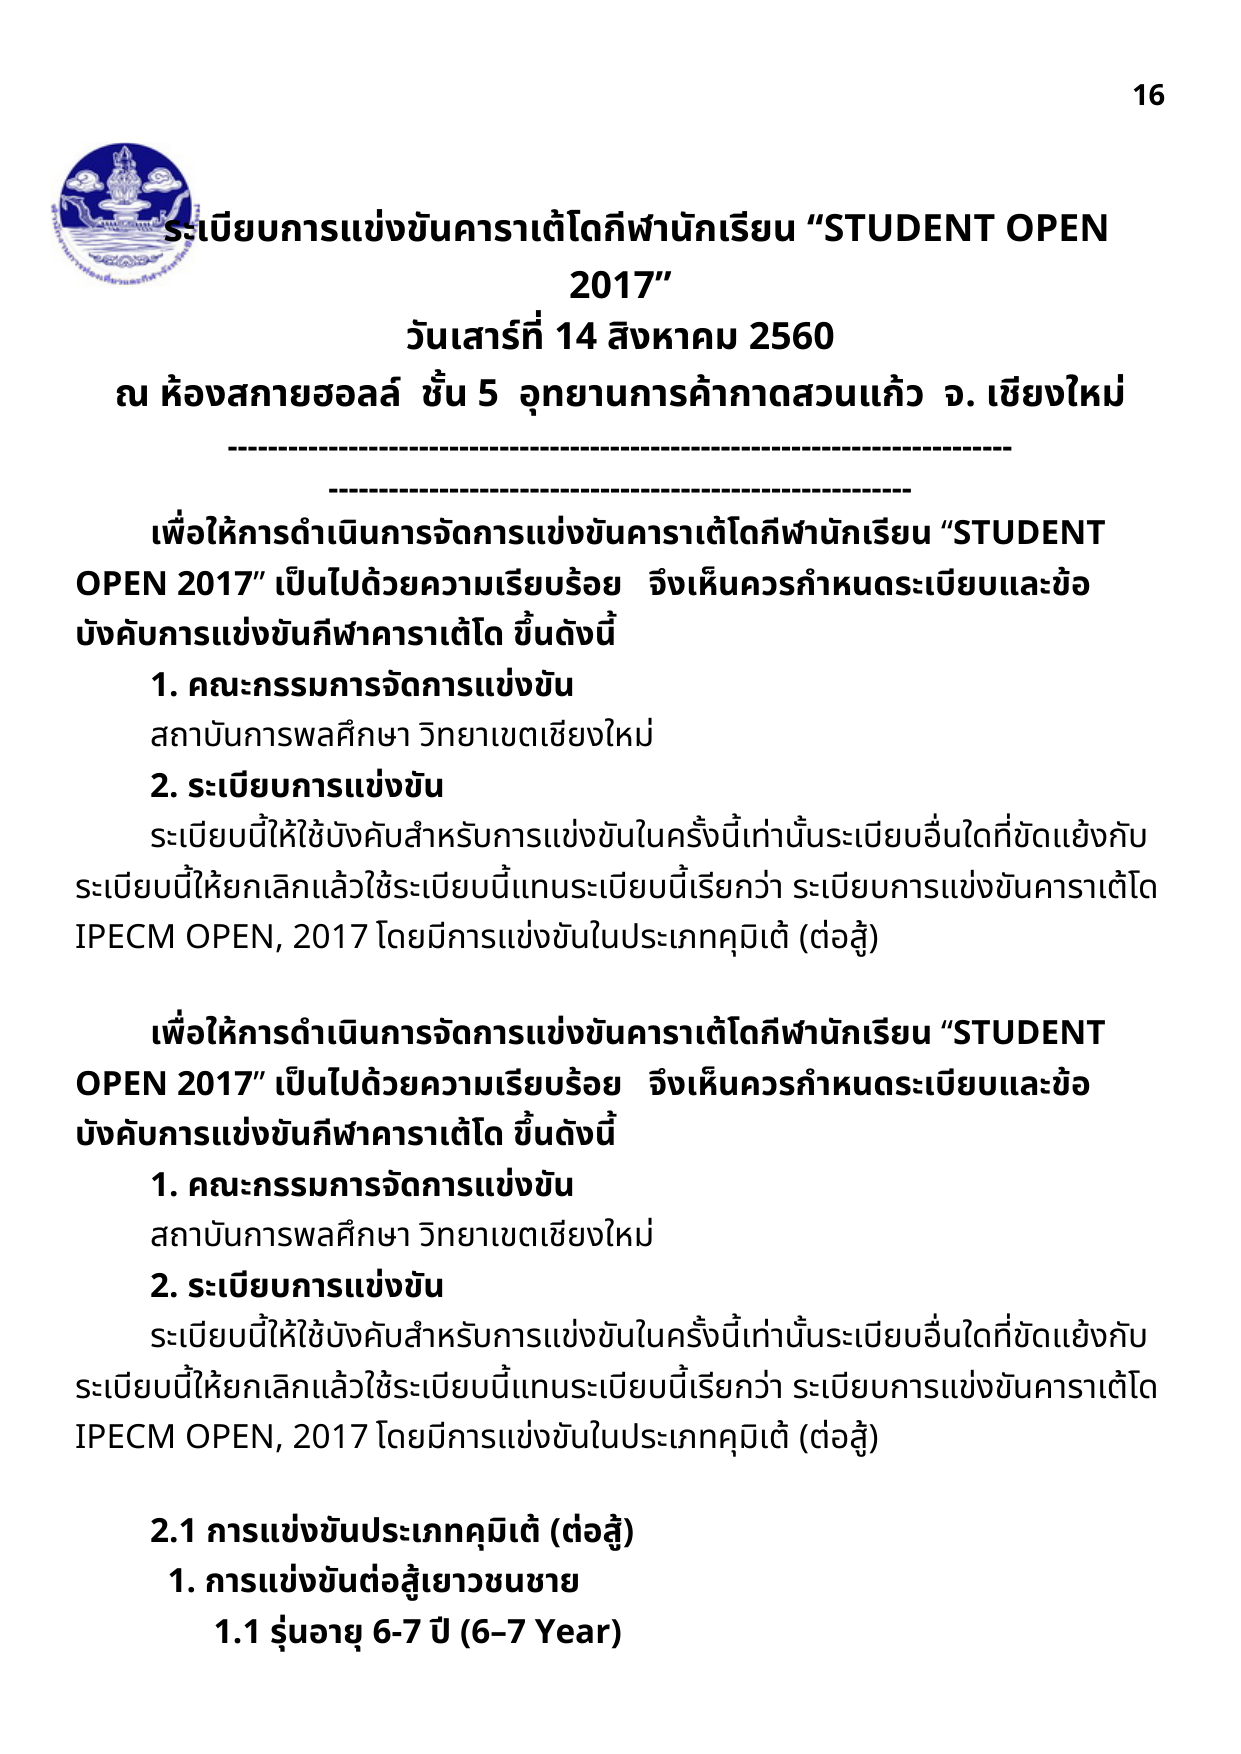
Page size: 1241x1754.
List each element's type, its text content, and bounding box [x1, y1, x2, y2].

text ---------------------------------------------------------------------------------------------------------------------------------------- [75, 424, 1165, 509]
text เพื่อให้การดำเนินการจัดการแข่งขันคาราเต้โดกีฬานักเรียน “STUDENT OPEN 2017” เป็นไปด้วยความเรียบร้อย จึงเห็นควรกำหนดระเบียบและข้อบังคับการแข่งขันกีฬาคาราเต้โด ขึ้นดังนี้ [75, 1009, 1162, 1161]
picture [50, 142, 200, 288]
text สถาบันการพลศึกษา วิทยาเขตเชียงใหม่ [75, 711, 1165, 762]
text สถาบันการพลศึกษา วิทยาเขตเชียงใหม่ [75, 1211, 1165, 1262]
text 2. ระเบียบการแข่งขัน [75, 762, 1165, 812]
text ณ ห้องสกายฮอลล์ ชั้น 5 อุทยานการค้ากาดสวนแก้ว จ. เชียงใหม่ [75, 367, 1165, 424]
text วันเสาร์ที่ 14 สิงหาคม 2560 [75, 310, 1165, 367]
text 1.1 รุ่นอายุ 6-7 ปี (6–7 Year) [75, 1608, 1165, 1658]
text ระเบียบนี้ให้ใช้บังคับสำหรับการแข่งขันในครั้งนี้เท่านั้นระเบียบอื่นใดที่ขัดแย้งกับระเบียบนี้ให้ยกเลิกแล้วใช้ระเบียบนี้แทนระเบียบนี้เรียกว่า ระเบียบการแข่งขันคาราเต้โด IPECM OPEN, 2017โดยมีการแข่งขันในประเภทคุมิเต้ (ต่อสู้) [75, 1312, 1165, 1464]
text เพื่อให้การดำเนินการจัดการแข่งขันคาราเต้โดกีฬานักเรียน “STUDENT OPEN 2017” เป็นไปด้วยความเรียบร้อย จึงเห็นควรกำหนดระเบียบและข้อบังคับการแข่งขันกีฬาคาราเต้โด ขึ้นดังนี้ [75, 509, 1162, 661]
text 2.1 การแข่งขันประเภทคุมิเต้ (ต่อสู้) [75, 1506, 1165, 1557]
text ระเบียบการแข่งขันคาราเต้โดกีฬานักเรียน “STUDENT OPEN 2017” [75, 202, 1165, 310]
text 1. คณะกรรมการจัดการแข่งขัน [75, 1161, 1165, 1211]
text 2. ระเบียบการแข่งขัน [75, 1262, 1165, 1312]
text ระเบียบนี้ให้ใช้บังคับสำหรับการแข่งขันในครั้งนี้เท่านั้นระเบียบอื่นใดที่ขัดแย้งกับระเบียบนี้ให้ยกเลิกแล้วใช้ระเบียบนี้แทนระเบียบนี้เรียกว่า ระเบียบการแข่งขันคาราเต้โด IPECM OPEN, 2017โดยมีการแข่งขันในประเภทคุมิเต้ (ต่อสู้) [75, 812, 1165, 964]
text 1. การแข่งขันต่อสู้เยาวชนชาย [75, 1557, 1165, 1608]
text 1. คณะกรรมการจัดการแข่งขัน [75, 661, 1165, 711]
